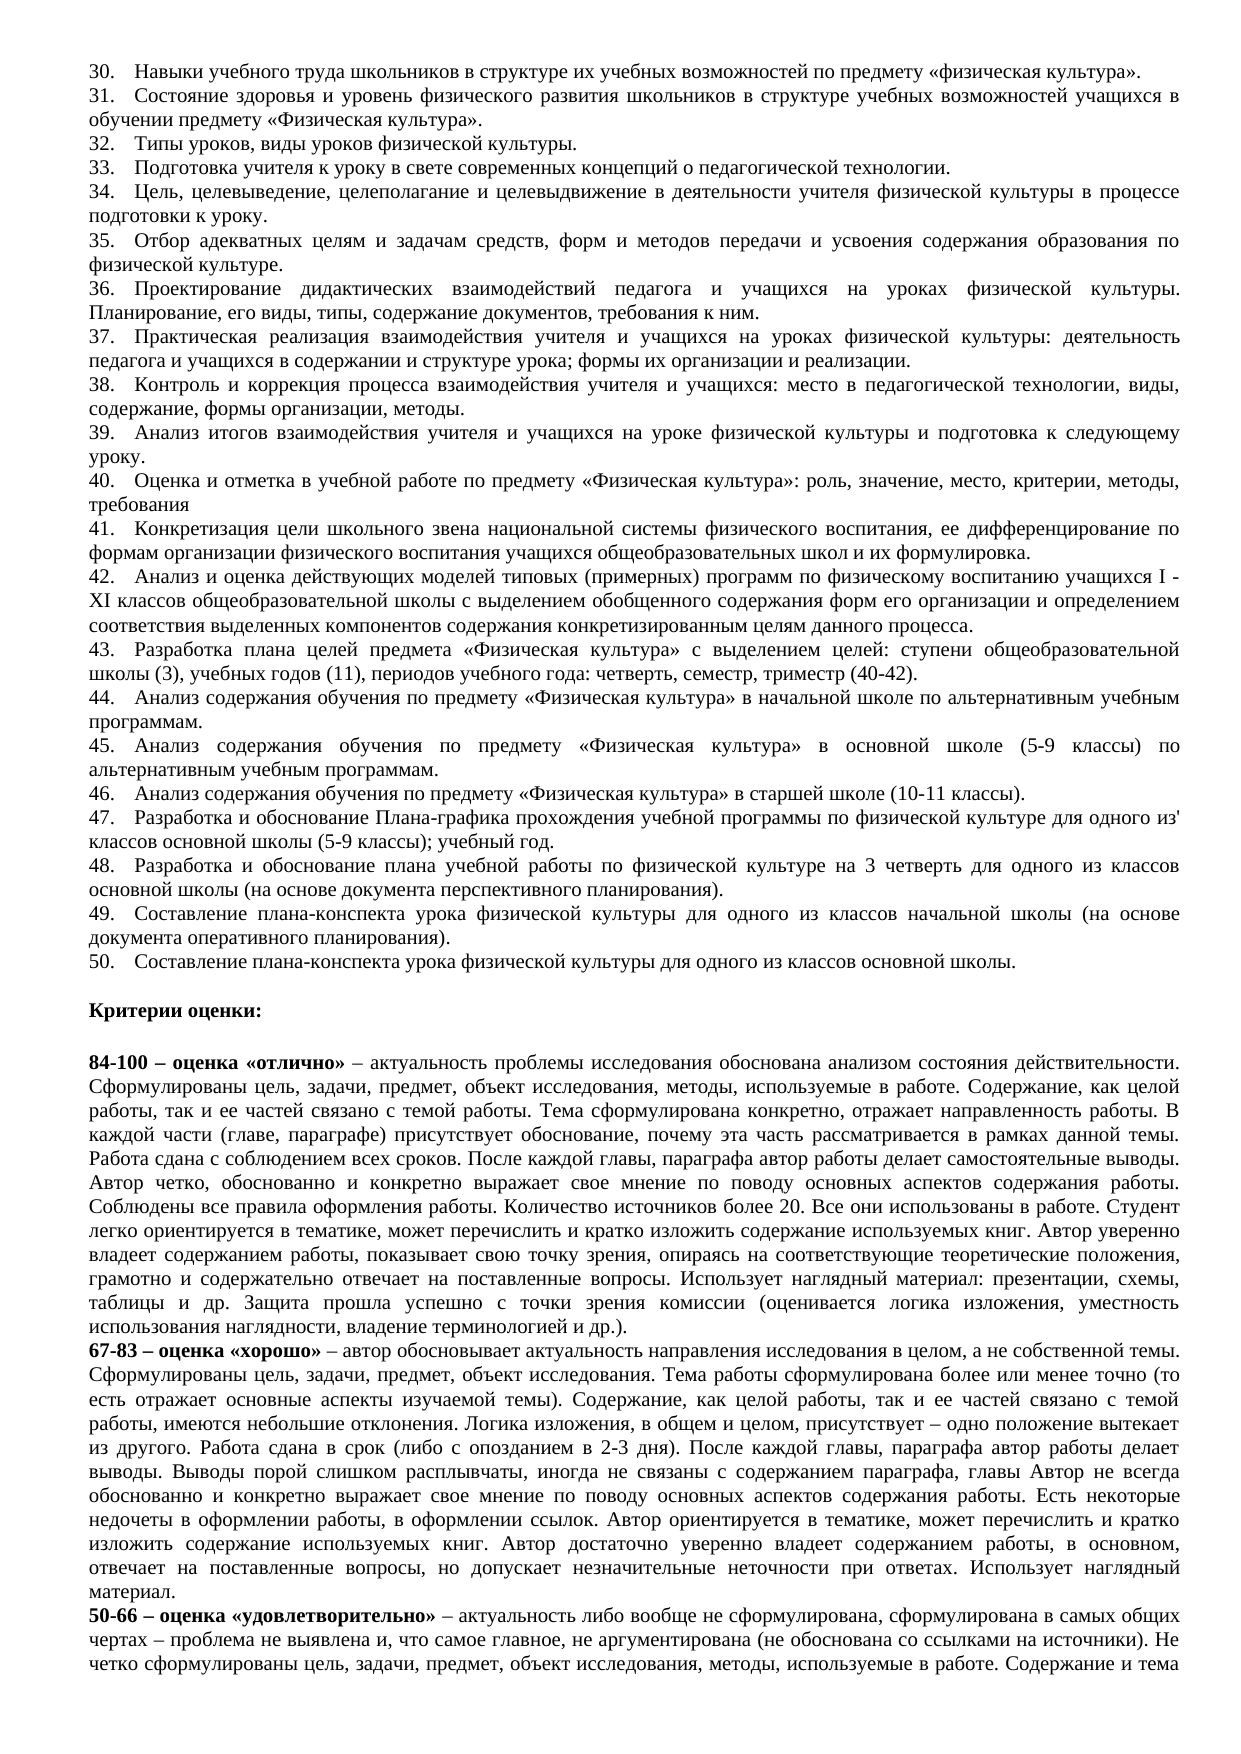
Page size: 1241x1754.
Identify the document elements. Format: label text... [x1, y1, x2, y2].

text 43. Разработка плана целей предмета «Физическая культура» с выделением целей: ступени общеобразовательной школы (3), учебных годов (11), периодов учебного года: четверть, семестр, триместр (40-42). [89, 637, 1181, 685]
text 38. Контроль и коррекция процесса взаимодействия учителя и учащихся: место в педагогической технологии, виды, содержание, формы организации, методы. [89, 372, 1181, 420]
text 84-100 – оценка «отлично» – актуальность проблемы исследования обоснована анализом состояния действительности. Сформулированы цель, задачи, предмет, объект исследования, методы, используемые в работе. Содержание, как целой работы, так и ее частей связано с темой работы. Тема сформулирована конкретно, отражает направленность работы. В каждой части (главе, параграфе) присутствует обоснование, почему эта часть рассматривается в рамках данной темы. Работа сдана с соблюдением всех сроков. После каждой главы, параграфа автор работы делает самостоятельные выводы. Автор четко, обоснованно и конкретно выражает свое мнение по поводу основных аспектов содержания работы. Соблюдены все правила оформления работы. Количество источников более 20. Все они использованы в работе. Студент легко ориентируется в тематике, может перечислить и кратко изложить содержание используемых книг. Автор уверенно владеет содержанием работы, показывает свою точку зрения, опираясь на соответствующие теоретические положения, грамотно и содержательно отвечает на поставленные вопросы. Использует наглядный материал: презентации, схемы, таблицы и др. Защита прошла успешно с точки зрения комиссии (оценивается логика изложения, уместность использования наглядности, владение терминологией и др.). [89, 1049, 1181, 1338]
text 45. Анализ содержания обучения по предмету «Физическая культура» в основной школе (5-9 классы) по альтернативным учебным программам. [89, 733, 1181, 781]
text 30. Навыки учебного труда школьников в структуре их учебных возможностей по предмету «физическая культура». [89, 59, 1181, 83]
text 67-83 – оценка «хорошо» – автор обосновывает актуальность направления исследования в целом, а не собственной темы. Сформулированы цель, задачи, предмет, объект исследования. Тема работы сформулирована более или менее точно (то есть отражает основные аспекты изучаемой темы). Содержание, как целой работы, так и ее частей связано с темой работы, имеются небольшие отклонения. Логика изложения, в общем и целом, присутствует – одно положение вытекает из другого. Работа сдана в срок (либо с опозданием в 2-3 дня). После каждой главы, параграфа автор работы делает выводы. Выводы порой слишком расплывчаты, иногда не связаны с содержанием параграфа, главы Автор не всегда обоснованно и конкретно выражает свое мнение по поводу основных аспектов содержания работы. Есть некоторые недочеты в оформлении работы, в оформлении ссылок. Автор ориентируется в тематике, может перечислить и кратко изложить содержание используемых книг. Автор достаточно уверенно владеет содержанием работы, в основном, отвечает на поставленные вопросы, но допускает незначительные неточности при ответах. Использует наглядный материал. [89, 1338, 1181, 1603]
text 34. Цель, целевыведение, целеполагание и целевыдвижение в деятельности учителя физической культуры в процессе подготовки к уроку. [89, 179, 1181, 227]
text 33. Подготовка учителя к уроку в свете современных концепций о педагогической технологии. [89, 155, 1181, 179]
text 36. Проектирование дидактических взаимодействий педагога и учащихся на уроках физической культуры. Планирование, его виды, типы, содержание документов, требования к ним. [89, 276, 1181, 324]
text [89, 1603, 1181, 1675]
text Критерии оценки: [89, 997, 1181, 1022]
text 50. Составление плана-конспекта урока физической культуры для одного из классов основной школы. [89, 949, 1181, 973]
text 44. Анализ содержания обучения по предмету «Физическая культура» в начальной школе по альтернативным учебным программам. [89, 685, 1181, 733]
text 39. Анализ итогов взаимодействия учителя и учащихся на уроке физической культуры и подготовка к следующему уроку. [89, 420, 1181, 468]
text 48. Разработка и обоснование плана учебной работы по физической культуре на 3 четверть для одного из классов основной школы (на основе документа перспективного планирования). [89, 853, 1181, 901]
text 46. Анализ содержания обучения по предмету «Физическая культура» в старшей школе (10-11 классы). [89, 781, 1181, 805]
text 42. Анализ и оценка действующих моделей типовых (примерных) программ по физическому воспитанию учащихся I - XI классов общеобразовательной школы с выделением обобщенного содержания форм его организации и определением соответствия выделенных компонентов содержания конкретизированным целям данного процесса. [89, 564, 1181, 637]
text 31. Состояние здоровья и уровень физического развития школьников в структуре учебных возможностей учащихся в обучении предмету «Физическая культура». [89, 83, 1181, 131]
text 37. Практическая реализация взаимодействия учителя и учащихся на уроках физической культуры: деятельность педагога и учащихся в содержании и структуре урока; формы их организации и реализации. [89, 324, 1181, 372]
text 40. Оценка и отметка в учебной работе по предмету «Физическая культура»: роль, значение, место, критерии, методы, требования [89, 468, 1181, 516]
text 47. Разработка и обоснование Плана-графика прохождения учебной программы по физической культуре для одного из' классов основной школы (5-9 классы); учебный год. [89, 805, 1181, 853]
text 49. Составление плана-конспекта урока физической культуры для одного из классов начальной школы (на основе документа оперативного планирования). [89, 901, 1181, 949]
text 32. Типы уроков, виды уроков физической культуры. [89, 131, 1181, 155]
text 35. Отбор адекватных целям и задачам средств, форм и методов передачи и усвоения содержания образования по физической культуре. [89, 227, 1181, 276]
text 41. Конкретизация цели школьного звена национальной системы физического воспитания, ее дифференцирование по формам организации физического воспитания учащихся общеобразовательных школ и их формулировка. [89, 516, 1181, 564]
